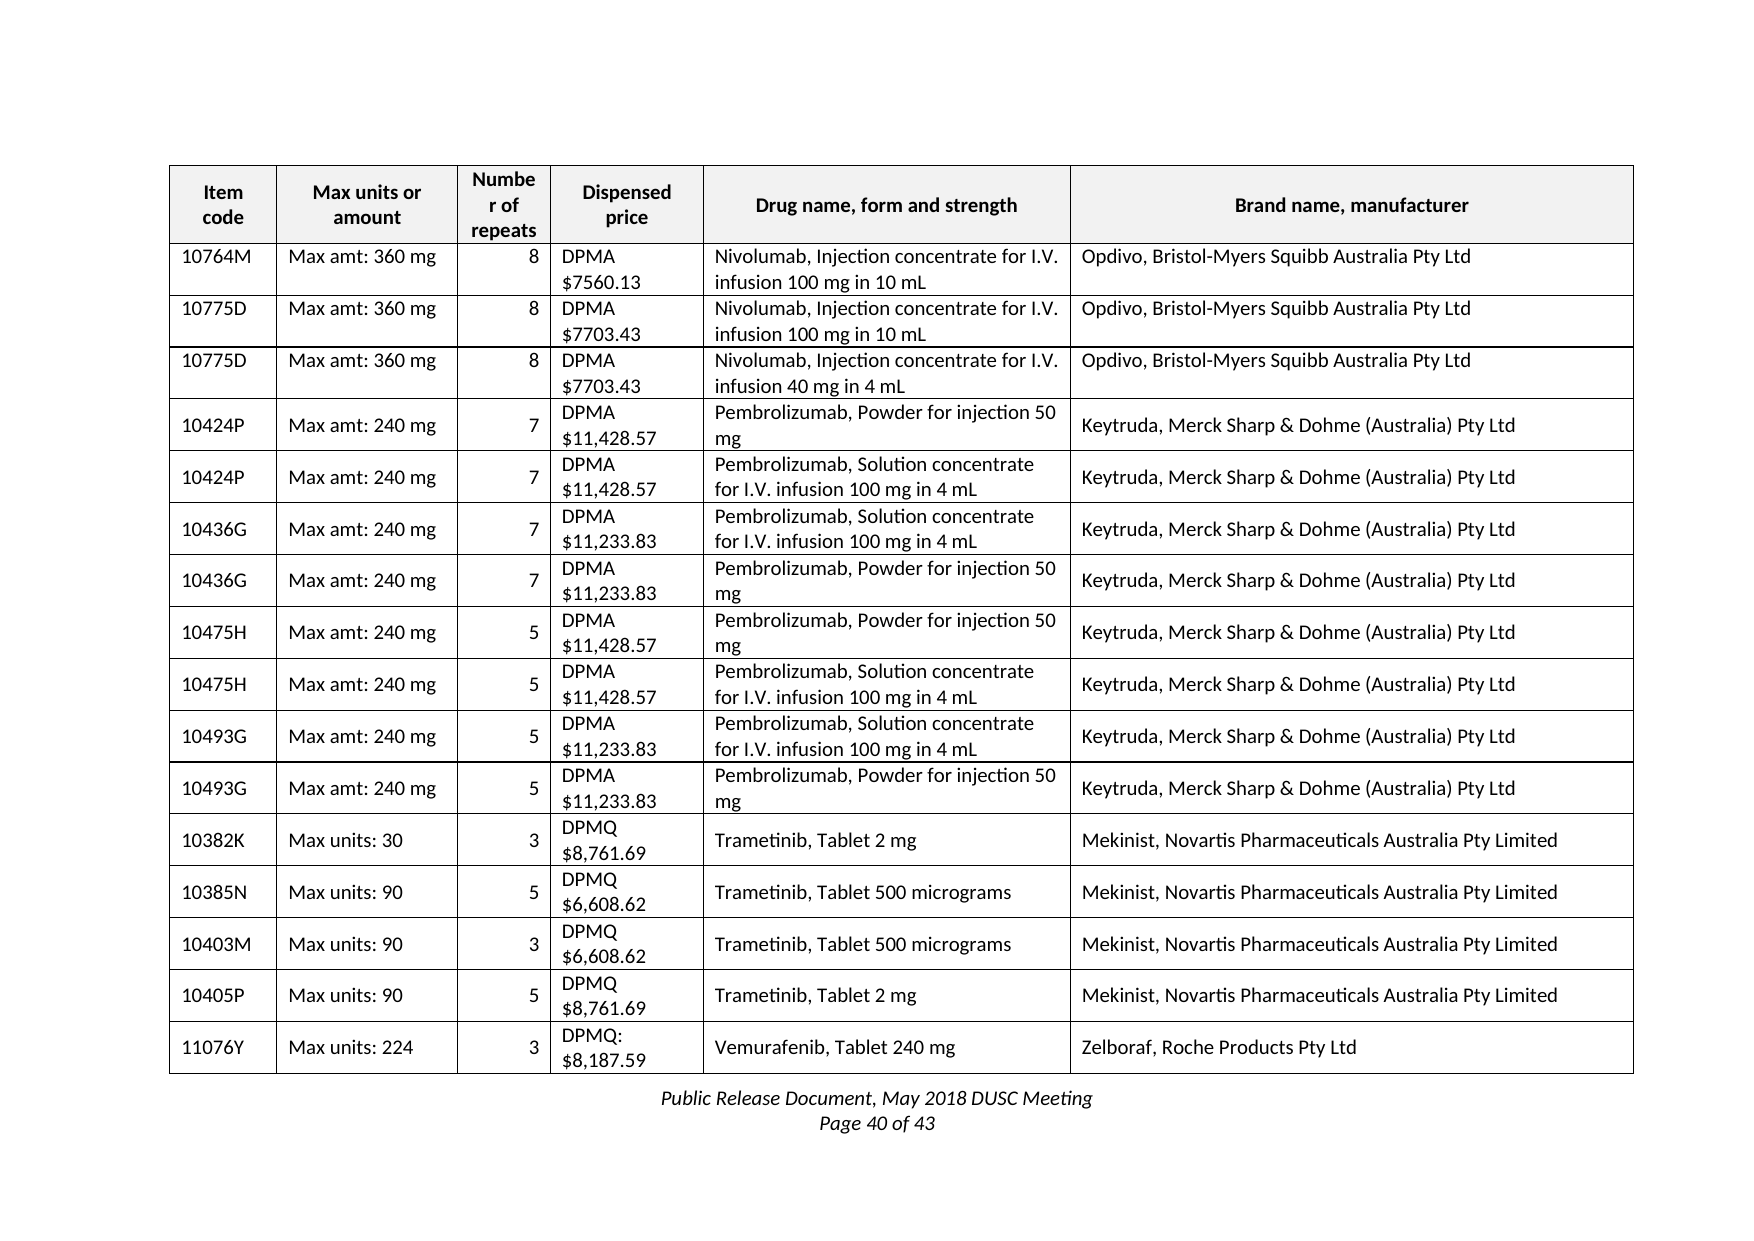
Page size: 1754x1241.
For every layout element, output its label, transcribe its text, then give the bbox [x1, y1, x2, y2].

table_header Brand name, manufacturer [1071, 166, 1633, 243]
table_cell 10385N [170, 866, 276, 917]
table_cell Max amt: 240 mg [277, 503, 457, 554]
table_cell DPMQ $6,608.62 [551, 918, 703, 969]
table_cell Keytruda, Merck Sharp & Dohme (Australia) Pty Ltd [1071, 607, 1633, 658]
table_cell Nivolumab, Injection concentrate for I.V. infusion 100 mg in 10 mL [704, 244, 1070, 294]
table_cell 10493G [170, 711, 276, 761]
table_cell DPMA $7703.43 [551, 296, 703, 346]
table_cell 10405P [170, 970, 276, 1021]
table_cell 10475H [170, 607, 276, 658]
table_cell Nivolumab, Injection concentrate for I.V. infusion 100 mg in 10 mL [704, 296, 1070, 346]
table_cell 5 [458, 866, 550, 917]
table_cell 10436G [170, 555, 276, 606]
table_header Drug name, form and strength [704, 166, 1070, 243]
table_cell Trametinib, Tablet 500 micrograms [704, 918, 1070, 969]
table_cell Max amt: 240 mg [277, 399, 457, 450]
table_cell 10775D [170, 348, 276, 398]
table_cell Keytruda, Merck Sharp & Dohme (Australia) Pty Ltd [1071, 711, 1633, 761]
table_cell Keytruda, Merck Sharp & Dohme (Australia) Pty Ltd [1071, 659, 1633, 709]
table_cell DPMQ: $8,187.59 [551, 1022, 703, 1073]
table_header Number of repeats [458, 166, 550, 243]
table_cell Opdivo, Bristol-Myers Squibb Australia Pty Ltd [1071, 296, 1633, 346]
table_cell Keytruda, Merck Sharp & Dohme (Australia) Pty Ltd [1071, 451, 1633, 502]
table_cell Max units: 30 [277, 814, 457, 865]
table_cell Mekinist, Novartis Pharmaceuticals Australia Pty Limited [1071, 918, 1633, 969]
table_cell DPMA $7560.13 [551, 244, 703, 294]
table_cell Pembrolizumab, Solution concentrate for I.V. infusion 100 mg in 4 mL [704, 451, 1070, 502]
table_cell DPMA $11,428.57 [551, 607, 703, 658]
table_cell DPMQ $6,608.62 [551, 866, 703, 917]
table_cell DPMA $11,428.57 [551, 399, 703, 450]
table_header Max units or amount [277, 166, 457, 243]
table_cell Max units: 224 [277, 1022, 457, 1073]
table_cell 5 [458, 711, 550, 761]
table_cell Max amt: 360 mg [277, 348, 457, 398]
table_cell Nivolumab, Injection concentrate for I.V. infusion 40 mg in 4 mL [704, 348, 1070, 398]
table_cell DPMA $11,233.83 [551, 711, 703, 761]
table_cell DPMA $11,233.83 [551, 503, 703, 554]
table_cell 3 [458, 814, 550, 865]
table_cell 10475H [170, 659, 276, 709]
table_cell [1071, 244, 1633, 294]
table_cell Pembrolizumab, Solution concentrate for I.V. infusion 100 mg in 4 mL [704, 659, 1070, 709]
table_cell Mekinist, Novartis Pharmaceuticals Australia Pty Limited [1071, 814, 1633, 865]
table_cell 5 [458, 607, 550, 658]
table_cell Max amt: 240 mg [277, 763, 457, 813]
table_cell 7 [458, 555, 550, 606]
table_cell DPMA $7703.43 [551, 348, 703, 398]
table_cell 7 [458, 399, 550, 450]
table_cell 10775D [170, 296, 276, 346]
table_cell Max amt: 360 mg [277, 296, 457, 346]
table_cell Opdivo, Bristol-Myers Squibb Australia Pty Ltd [1071, 348, 1633, 398]
table_cell Trametinib, Tablet 2 mg [704, 970, 1070, 1021]
table_cell Mekinist, Novartis Pharmaceuticals Australia Pty Limited [1071, 866, 1633, 917]
table_header Dispensed price [551, 166, 703, 243]
table_cell 10436G [170, 503, 276, 554]
table_cell 10424P [170, 399, 276, 450]
table_cell Max amt: 240 mg [277, 555, 457, 606]
table_cell 10382K [170, 814, 276, 865]
table_cell Keytruda, Merck Sharp & Dohme (Australia) Pty Ltd [1071, 503, 1633, 554]
table_cell 3 [458, 1022, 550, 1073]
table_cell Max amt: 360 mg [277, 244, 457, 294]
table_cell 5 [458, 659, 550, 709]
table_cell Mekinist, Novartis Pharmaceuticals Australia Pty Limited [1071, 970, 1633, 1021]
table_cell DPMQ $8,761.69 [551, 970, 703, 1021]
table_cell Zelboraf, Roche Products Pty Ltd [1071, 1022, 1633, 1073]
table_cell 8 [458, 244, 550, 294]
table_cell Max amt: 240 mg [277, 607, 457, 658]
table_cell Max units: 90 [277, 866, 457, 917]
table_cell Pembrolizumab, Powder for injection 50 mg [704, 555, 1070, 606]
table_cell Trametinib, Tablet 500 micrograms [704, 866, 1070, 917]
table_cell 3 [458, 918, 550, 969]
table_cell 5 [458, 763, 550, 813]
table_cell DPMA $11,428.57 [551, 659, 703, 709]
table_cell Pembrolizumab, Powder for injection 50 mg [704, 399, 1070, 450]
table_cell 10493G [170, 763, 276, 813]
table_cell Max amt: 240 mg [277, 451, 457, 502]
table_cell Max units: 90 [277, 970, 457, 1021]
table_cell Pembrolizumab, Powder for injection 50 mg [704, 607, 1070, 658]
table_cell DPMA $11,428.57 [551, 451, 703, 502]
table_cell 7 [458, 451, 550, 502]
table_cell Max amt: 240 mg [277, 711, 457, 761]
table_cell 11076Y [170, 1022, 276, 1073]
table_cell 10764M [170, 244, 276, 294]
table_cell Keytruda, Merck Sharp & Dohme (Australia) Pty Ltd [1071, 399, 1633, 450]
table_cell Keytruda, Merck Sharp & Dohme (Australia) Pty Ltd [1071, 763, 1633, 813]
table_cell 8 [458, 296, 550, 346]
table_header Item code [170, 166, 276, 243]
table_cell 10424P [170, 451, 276, 502]
table_cell 8 [458, 348, 550, 398]
table_cell Keytruda, Merck Sharp & Dohme (Australia) Pty Ltd [1071, 555, 1633, 606]
table_cell Max units: 90 [277, 918, 457, 969]
table_cell Max amt: 240 mg [277, 659, 457, 709]
table_cell DPMA $11,233.83 [551, 763, 703, 813]
table_cell 5 [458, 970, 550, 1021]
table_cell 7 [458, 503, 550, 554]
table_cell Trametinib, Tablet 2 mg [704, 814, 1070, 865]
table_cell Pembrolizumab, Powder for injection 50 mg [704, 763, 1070, 813]
table_cell DPMA $11,233.83 [551, 555, 703, 606]
table_cell Vemurafenib, Tablet 240 mg [704, 1022, 1070, 1073]
table_cell Pembrolizumab, Solution concentrate for I.V. infusion 100 mg in 4 mL [704, 503, 1070, 554]
table_cell 10403M [170, 918, 276, 969]
table_cell DPMQ $8,761.69 [551, 814, 703, 865]
table_cell Pembrolizumab, Solution concentrate for I.V. infusion 100 mg in 4 mL [704, 711, 1070, 761]
